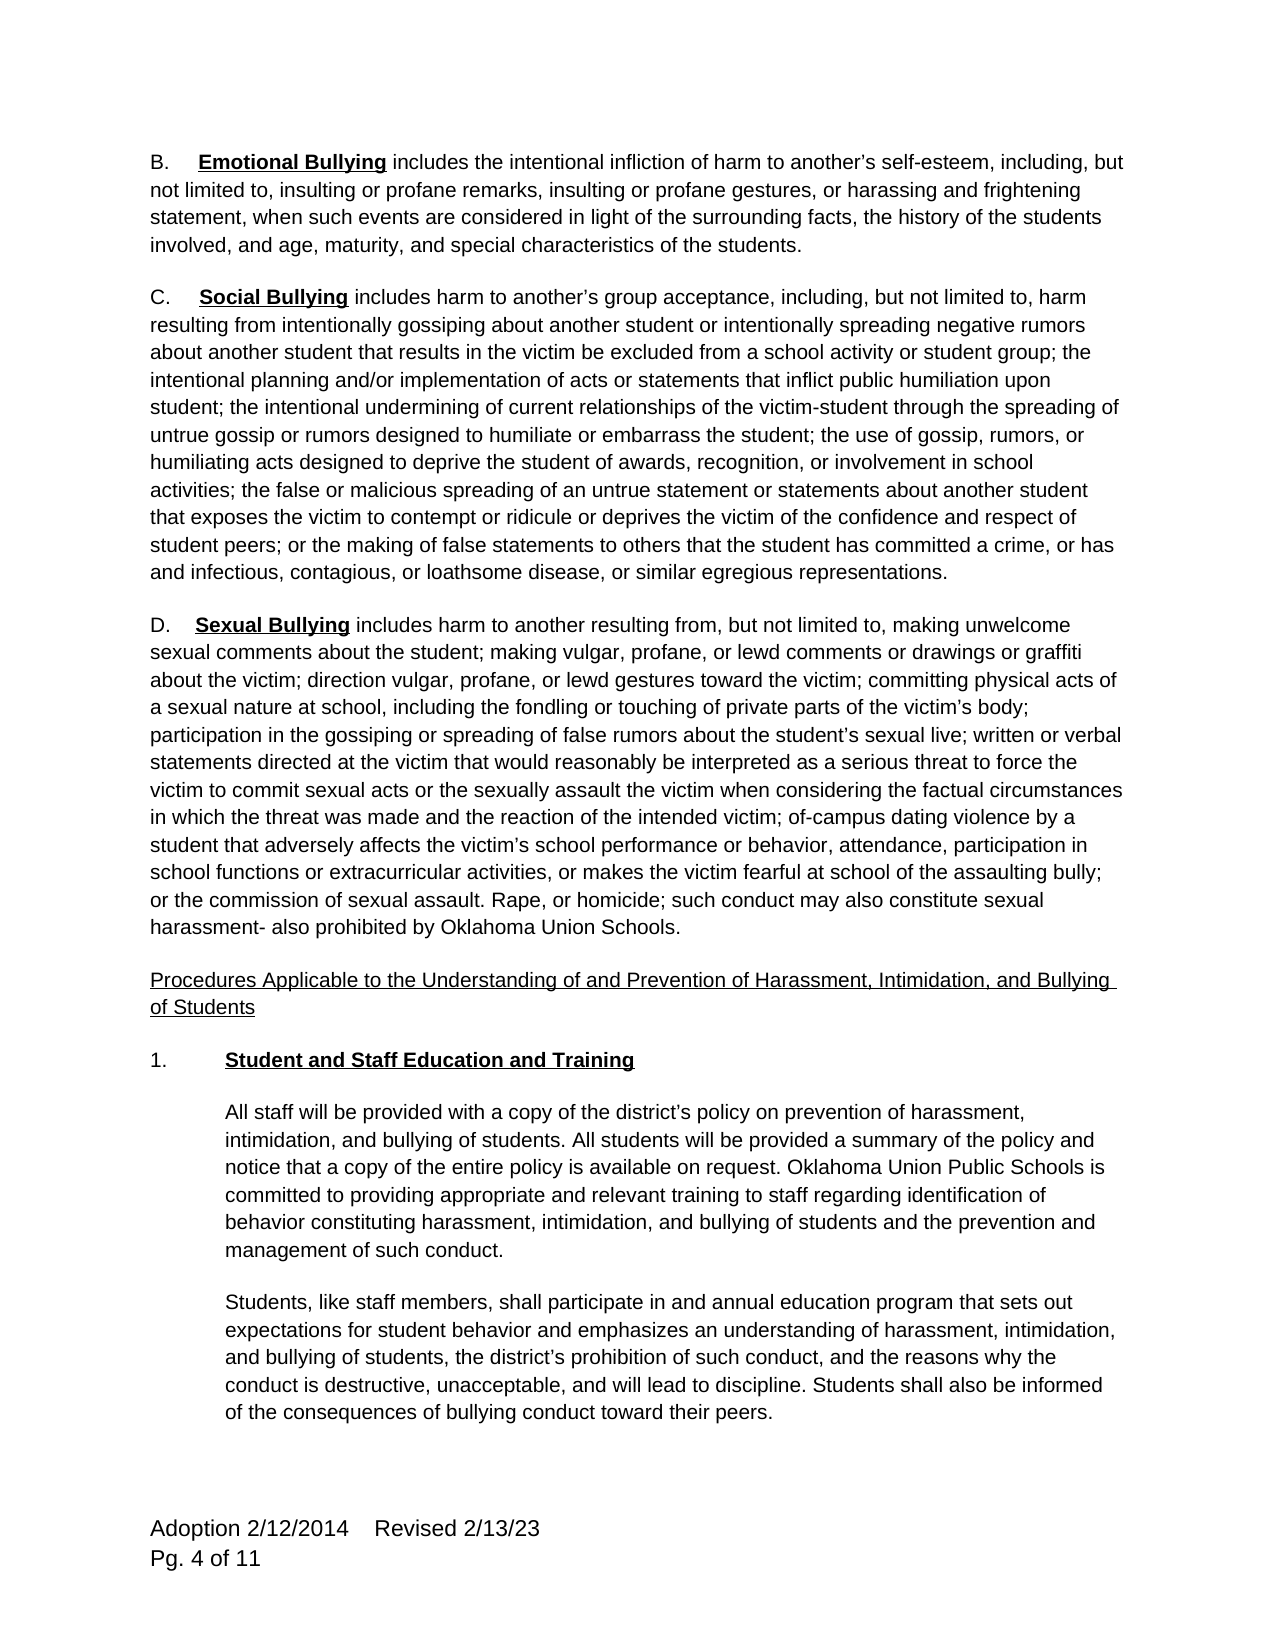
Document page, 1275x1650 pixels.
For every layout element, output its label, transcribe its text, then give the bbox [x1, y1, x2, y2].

text D. Sexual Bullying includes harm to another resulting from, but not limited to, making unwelcome sexual comments about the student; making vulgar, profane, or lewd comments or drawings or graffiti about the victim; direction vulgar, profane, or lewd gestures toward the victim; committing physical acts of a sexual nature at school, including the fondling or touching of private parts of the victim’s body; participation in the gossiping or spreading of false rumors about the student’s sexual live; written or verbal statements directed at the victim that would reasonably be interpreted as a serious threat to force the victim to commit sexual acts or the sexually assault the victim when considering the factual circumstances in which the threat was made and the reaction of the intended victim; of-campus dating violence by a student that adversely affects the victim’s school performance or behavior, attendance, participation in school functions or extracurricular activities, or makes the victim fearful at school of the assaulting bully; or the commission of sexual assault. Rape, or homicide; such conduct may also constitute sexual harassment- also prohibited by Oklahoma Union Schools. [150, 612, 1125, 939]
text 1. Student and Staff Education and Training [150, 1047, 1125, 1071]
text C. Social Bullying includes harm to another’s group acceptance, including, but not limited to, harm resulting from intentionally gossiping about another student or intentionally spreading negative rumors about another student that results in the victim be excluded from a school activity or student group; the intentional planning and/or implementation of acts or statements that inflict public humiliation upon student; the intentional undermining of current relationships of the victim-student through the spreading of untrue gossip or rumors designed to humiliate or embarrass the student; the use of gossip, rumors, or humiliating acts designed to deprive the student of awards, recognition, or involvement in school activities; the false or malicious spreading of an untrue statement or statements about another student that exposes the victim to contempt or ridicule or deprives the victim of the confidence and respect of student peers; or the making of false statements to others that the student has committed a crime, or has and infectious, contagious, or loathsome disease, or similar egregious representations. [150, 285, 1125, 584]
text Students, like staff members, shall participate in and annual education program that sets out expectations for student behavior and emphasizes an understanding of harassment, intimidation, and bullying of students, the district’s prohibition of such conduct, and the reasons why the conduct is destructive, unacceptable, and will lead to discipline. Students shall also be informed of the consequences of bullying conduct toward their peers. [225, 1290, 1125, 1424]
text All staff will be provided with a copy of the district’s policy on prevention of harassment, intimidation, and bullying of students. All students will be provided a summary of the policy and notice that a copy of the entire policy is available on request. Oklahoma Union Public Schools is committed to providing appropriate and relevant training to staff regarding identification of behavior constituting harassment, intimidation, and bullying of students and the prevention and management of such conduct. [225, 1100, 1125, 1261]
text B. Emotional Bullying includes the intentional infliction of harm to another’s self-esteem, including, but not limited to, insulting or profane remarks, insulting or profane gestures, or harassing and frightening statement, when such events are considered in light of the surrounding facts, the history of the students involved, and age, maturity, and special characteristics of the students. [150, 150, 1125, 256]
text Procedures Applicable to the Understanding of and Prevention of Harassment, Intimidation, and Bullying of Students [150, 967, 1125, 1019]
